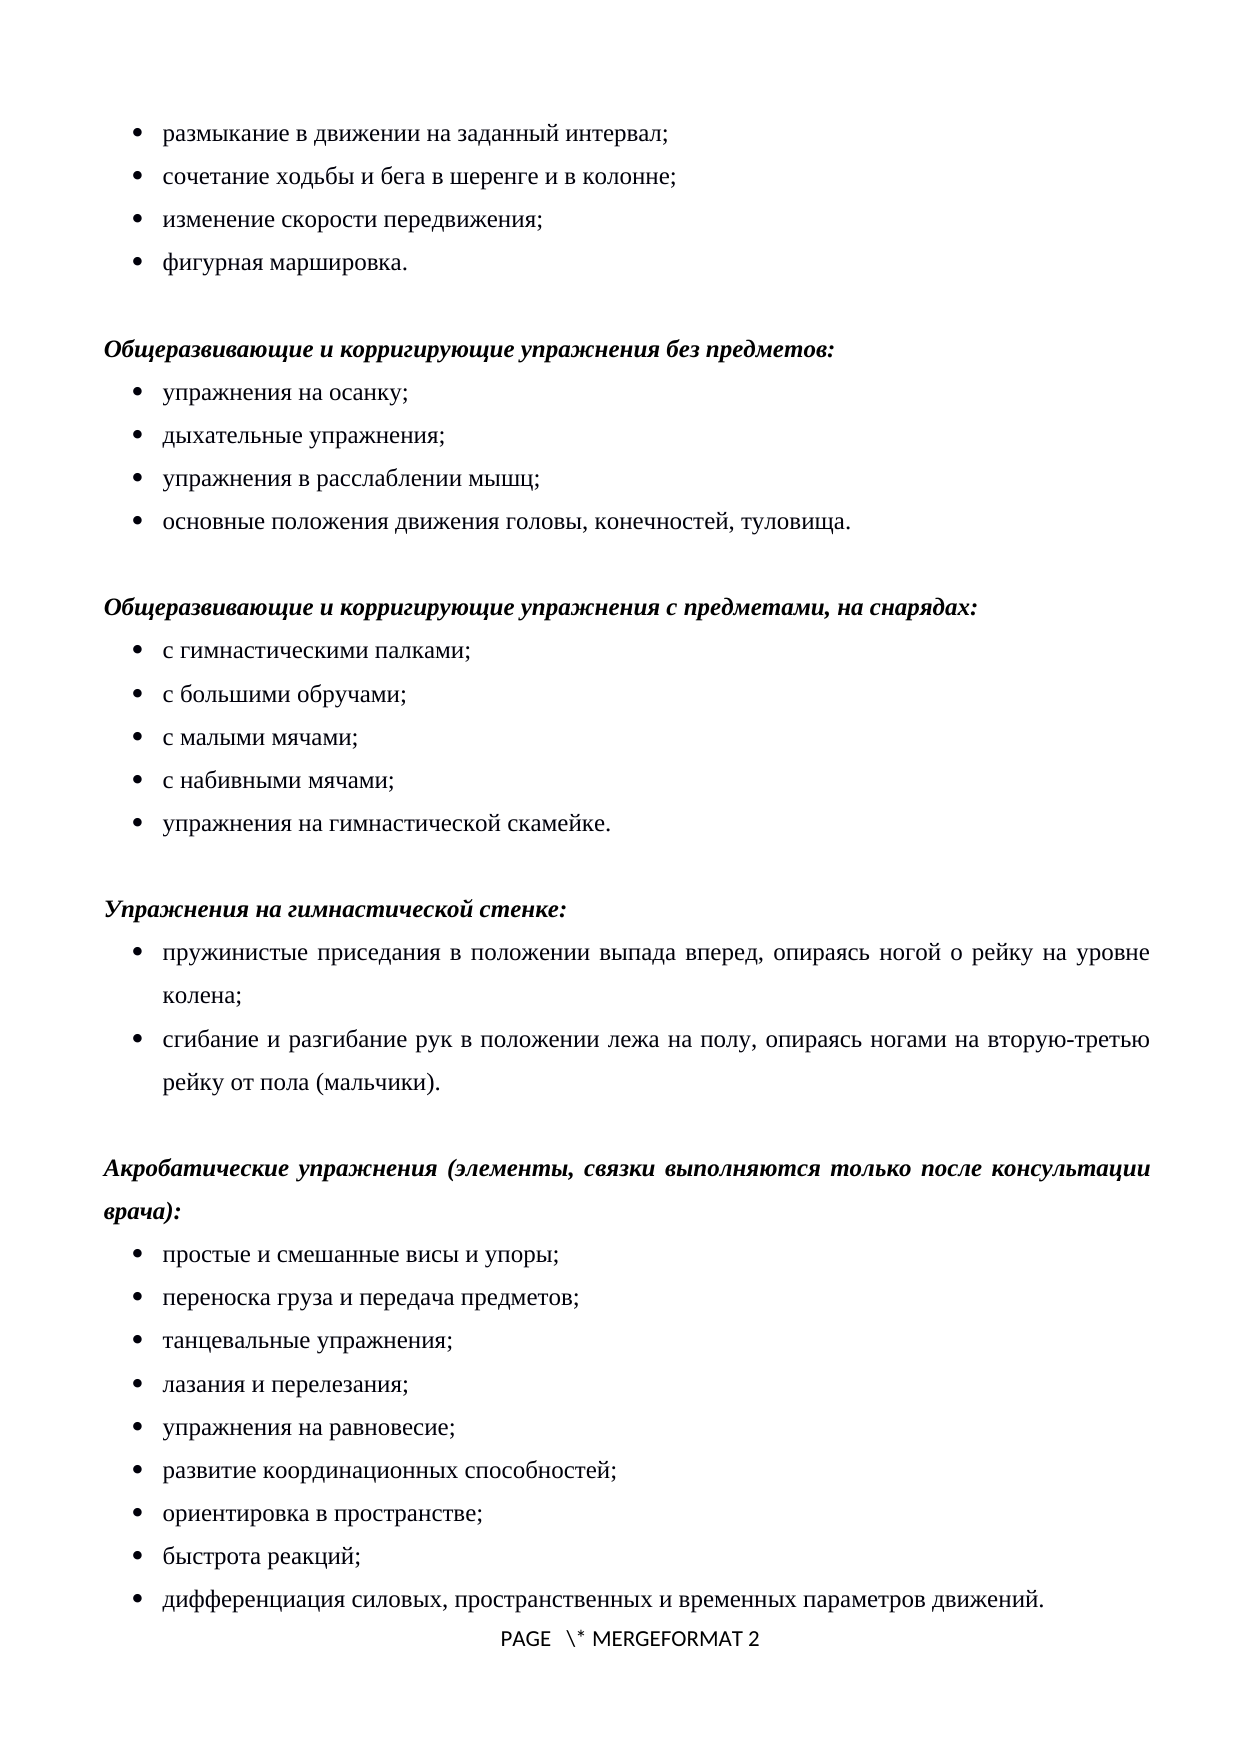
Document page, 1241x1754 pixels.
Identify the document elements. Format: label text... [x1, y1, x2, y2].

list фигурная маршировка. [133, 247, 1152, 276]
list сгибание и разгибание рук в положении лежа на полу, опираясь ногами на вторую-третью рейку от пола (мальчики). [133, 1024, 1152, 1096]
list упражнения в расслаблении мышц; [133, 463, 1152, 492]
list изменение скорости передвижения; [133, 204, 1152, 233]
text Общеразвивающие и корригирующие упражнения с предметами, на снарядах: [103, 592, 1152, 621]
list дифференциация силовых, пространственных и временных параметров движений. [133, 1584, 1152, 1613]
list основные положения движения головы, конечностей, туловища. [133, 506, 1152, 535]
list упражнения на осанку; [133, 377, 1152, 406]
text Упражнения на гимнастической стенке: [103, 894, 1152, 923]
list простые и смешанные висы и упоры; [133, 1239, 1152, 1268]
list сочетание ходьбы и бега в шеренге и в колонне; [133, 161, 1152, 190]
list переноска груза и передача предметов; [133, 1282, 1152, 1311]
list дыхательные упражнения; [133, 420, 1152, 449]
list быстрота реакций; [133, 1541, 1152, 1570]
list упражнения на гимнастической скамейке. [133, 808, 1152, 837]
list упражнения на равновесие; [133, 1412, 1152, 1441]
list ориентировка в пространстве; [133, 1498, 1152, 1527]
list размыкание в движении на заданный интервал; [133, 118, 1152, 147]
text Общеразвивающие и корригирующие упражнения без предметов: [103, 334, 1152, 362]
list пружинистые приседания в положении выпада вперед, опираясь ногой о рейку на уровне колена; [133, 937, 1152, 1009]
list с малыми мячами; [133, 722, 1152, 751]
list лазания и перелезания; [133, 1369, 1152, 1397]
text Акробатические упражнения (элементы, связки выполняются только после консультации врача): [103, 1153, 1152, 1225]
list танцевальные упражнения; [133, 1326, 1152, 1354]
list с большими обручами; [133, 679, 1152, 707]
list с гимнастическими палками; [133, 636, 1152, 664]
list развитие координационных способностей; [133, 1455, 1152, 1484]
list с набивными мячами; [133, 765, 1152, 794]
